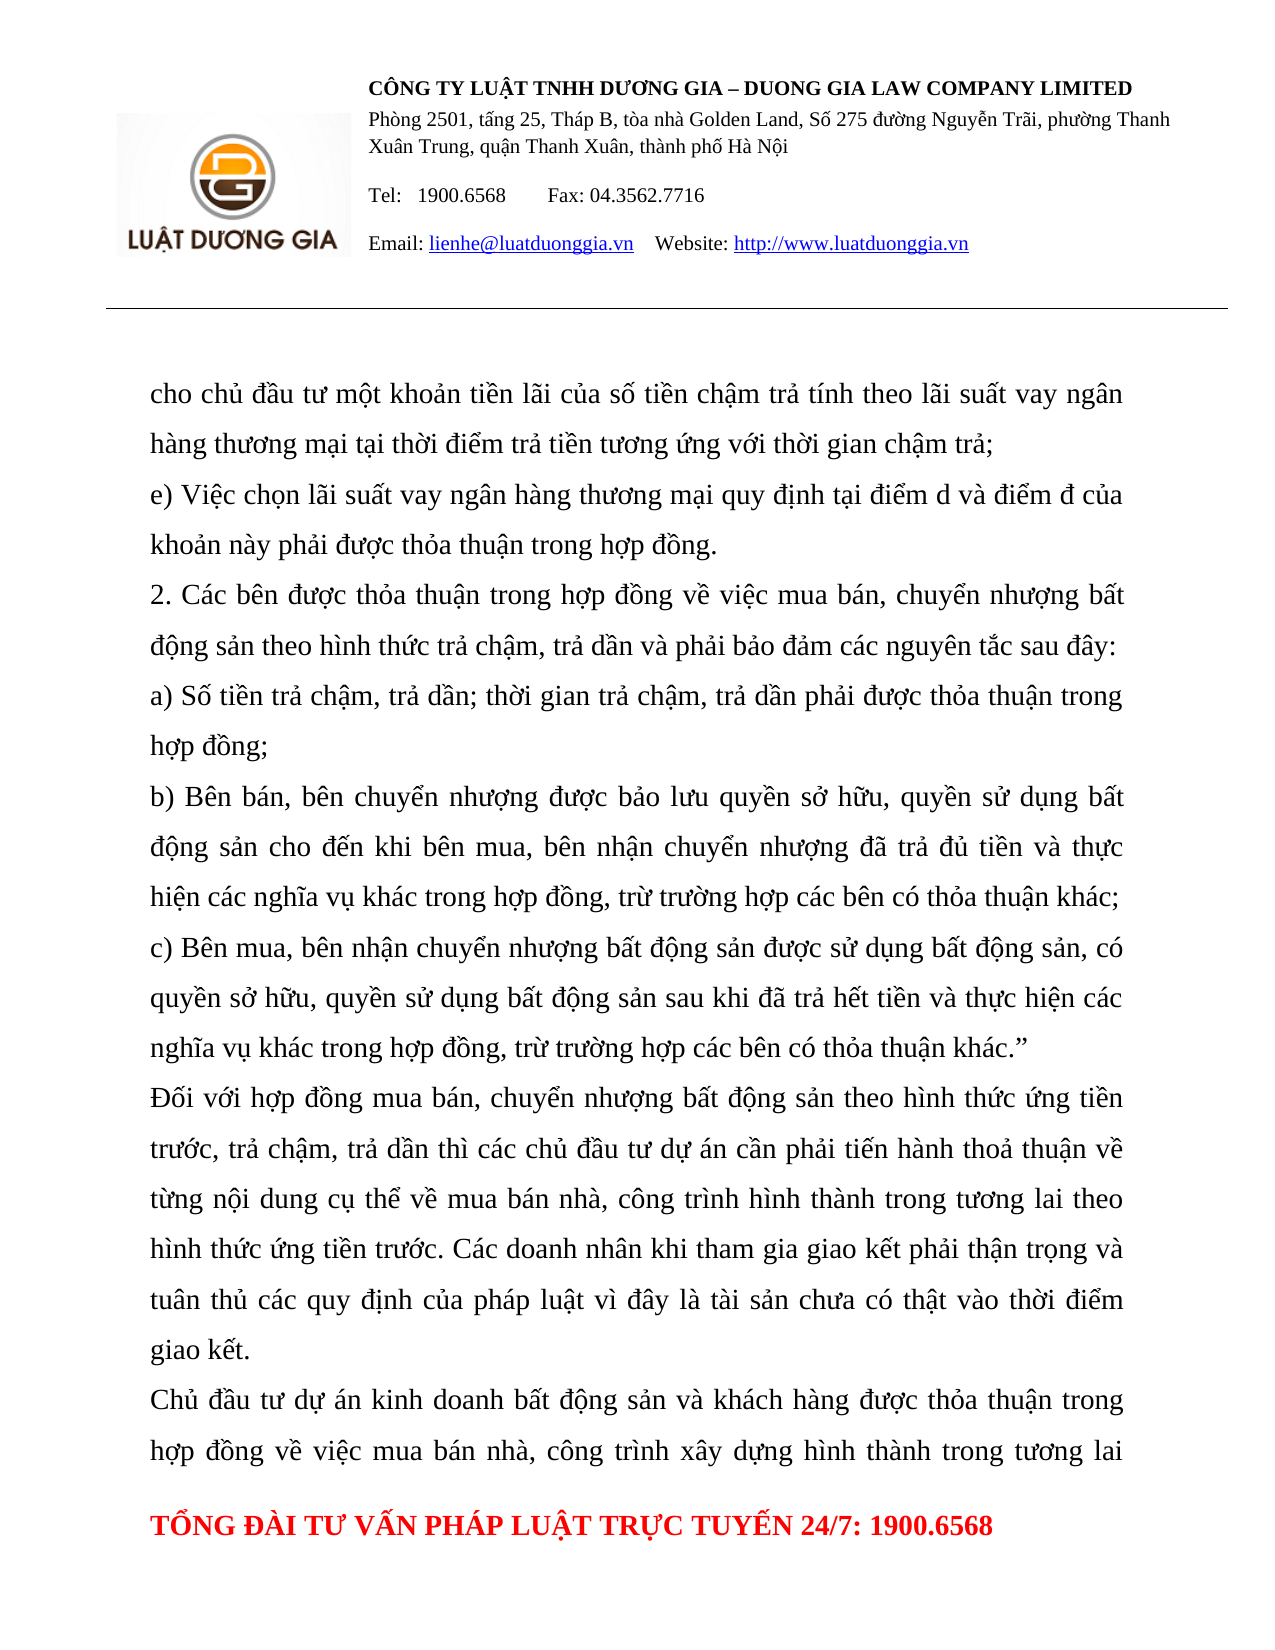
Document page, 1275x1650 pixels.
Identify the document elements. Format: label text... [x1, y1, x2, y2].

text Đối với hợp đồng mua bán, chuyển nhượng bất động sản theo hình thức ứng tiền trước, trả chậm, trả dần thì các chủ đầu tư dự án cần phải tiến hành thoả thuận về từng nội dung cụ thể về mua bán nhà, công trình hình thành trong tương lai theo hình thức ứng tiền trước. Các doanh nhân khi tham gia giao kết phải thận trọng và tuân thủ các quy định của pháp luật vì đây là tài sản chưa có thật vào thời điểm giao kết. [150, 1081, 1125, 1366]
text e) Việc chọn lãi suất vay ngân hàng thương mại quy định tại điểm d và điểm đ của khoản này phải được thỏa thuận trong hợp đồng. [150, 477, 1125, 561]
text 2. Các bên được thỏa thuận trong hợp đồng về việc mua bán, chuyển nhượng bất động sản theo hình thức trả chậm, trả dần và phải bảo đảm các nguyên tắc sau đây: [150, 577, 1125, 661]
picture [116, 113, 352, 257]
text c) Bên mua, bên nhận chuyển nhượng bất động sản được sử dụng bất động sản, có quyền sở hữu, quyền sử dụng bất động sản sau khi đã trả hết tiền và thực hiện các nghĩa vụ khác trong hợp đồng, trừ trường hợp các bên có thỏa thuận khác.” [150, 930, 1125, 1064]
text a) Số tiền trả chậm, trả dần; thời gian trả chậm, trả dần phải được thỏa thuận trong hợp đồng; [150, 678, 1125, 762]
text b) Bên bán, bên chuyển nhượng được bảo lưu quyền sở hữu, quyền sử dụng bất động sản cho đến khi bên mua, bên nhận chuyển nhượng đã trả đủ tiền và thực hiện các nghĩa vụ khác trong hợp đồng, trừ trường hợp các bên có thỏa thuận khác; [150, 779, 1125, 913]
